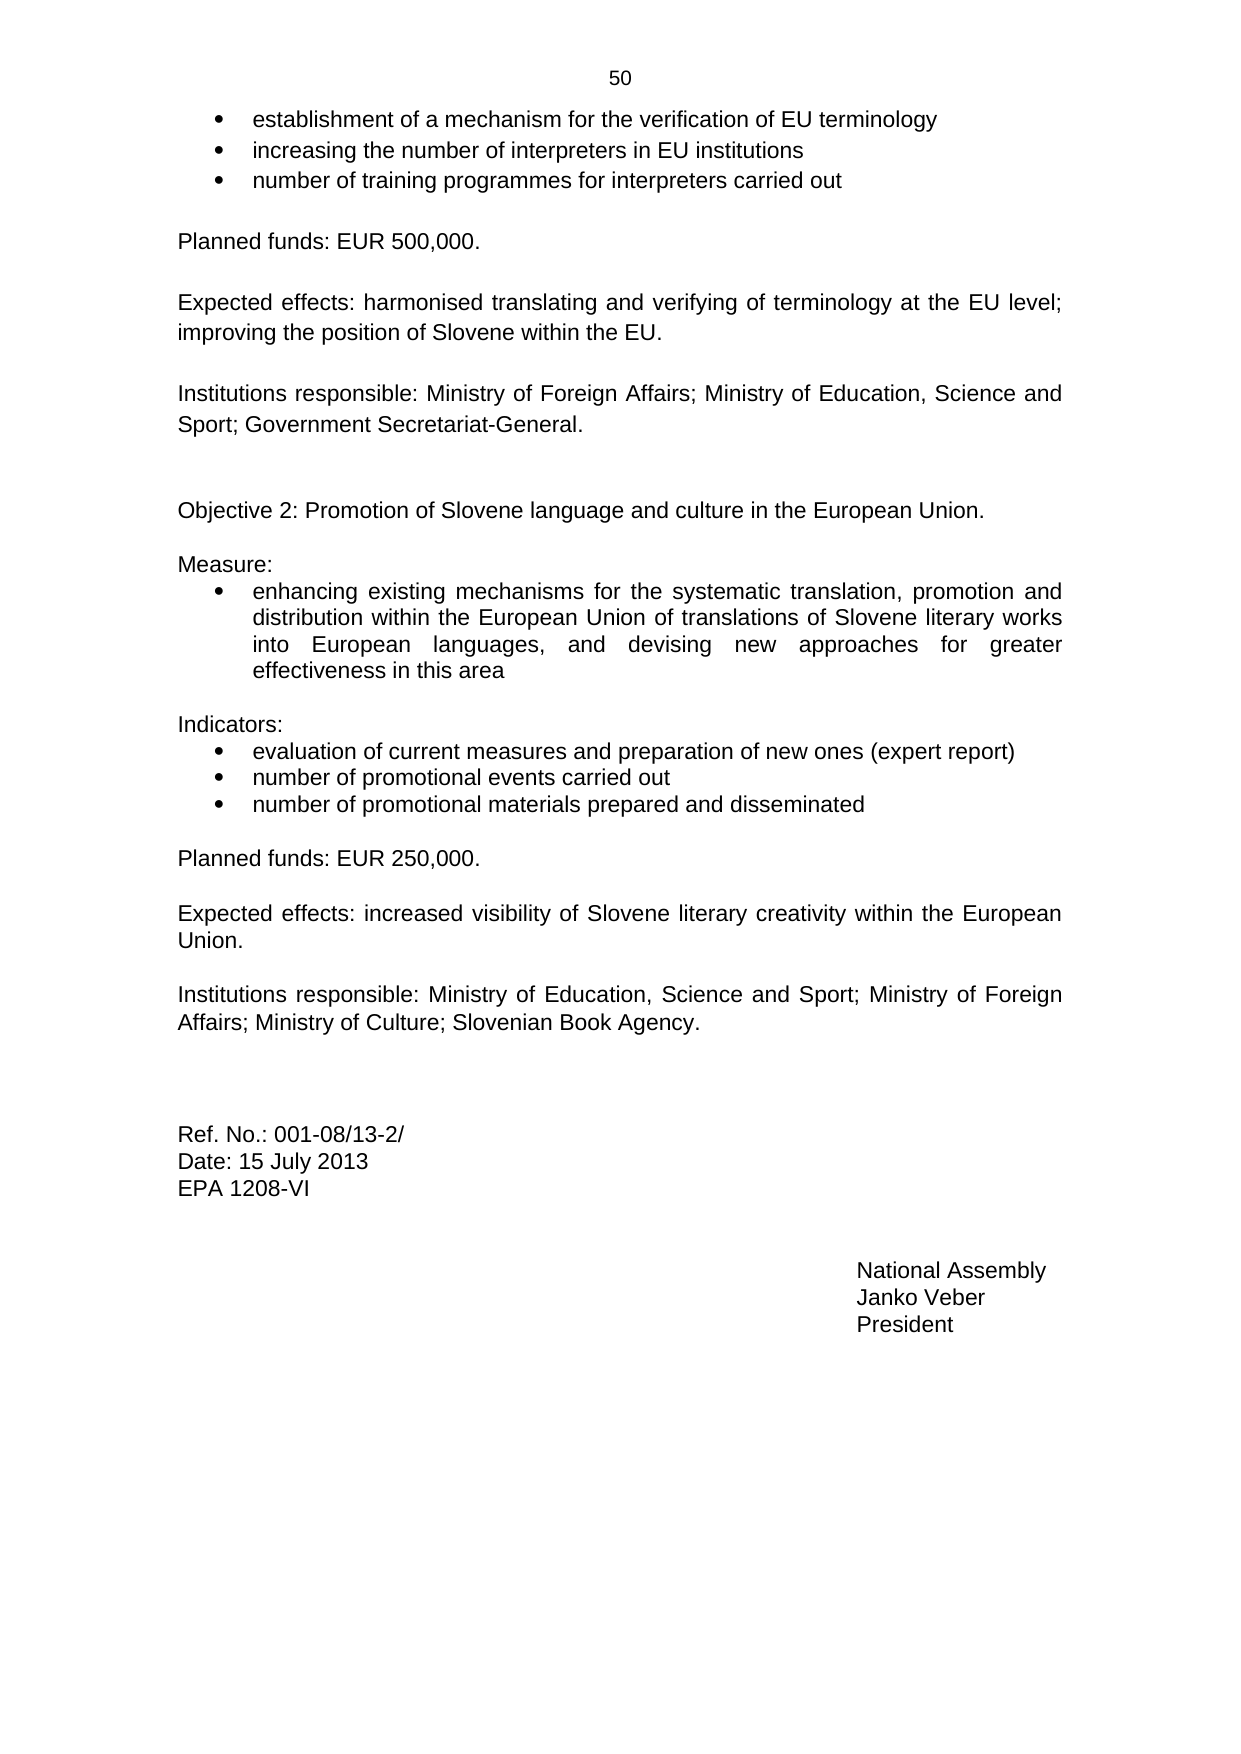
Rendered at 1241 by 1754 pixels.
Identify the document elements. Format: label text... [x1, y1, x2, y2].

list number of training programmes for interpreters carried out [215, 167, 1063, 194]
list number of promotional materials prepared and disseminated [215, 791, 1063, 817]
list enhancing existing mechanisms for the systematic translation, promotion and distribution within the European Union of translations of Slovene literary works into European languages, and devising new approaches for greater effectiveness in this area [215, 578, 1063, 683]
list evaluation of current measures and preparation of new ones (expert report) [215, 738, 1063, 764]
text National Assembly [177, 1256, 1063, 1283]
text EPA 1208-VI [177, 1174, 1063, 1201]
text Planned funds: EUR 500,000. [177, 228, 1063, 254]
text President [177, 1310, 1063, 1337]
text Objective 2: Promotion of Slovene language and culture in the European Union. [177, 496, 1063, 523]
text Institutions responsible: Ministry of Education, Science and Sport; Ministry of Foreign Affairs; Ministry of Culture; Slovenian Book Agency. [177, 981, 1063, 1035]
list number of promotional events carried out [215, 764, 1063, 791]
list establishment of a mechanism for the verification of EU terminology [215, 106, 1063, 133]
text Planned funds: EUR 250,000. [177, 844, 1063, 871]
text Indicators: [177, 711, 1063, 738]
list increasing the number of interpreters in EU institutions [215, 137, 1063, 163]
text Expected effects: increased visibility of Slovene literary creativity within the European Union. [177, 899, 1063, 953]
text Ref. No.: 001-08/13-2/ [177, 1120, 1063, 1147]
text Institutions responsible: Ministry of Foreign Affairs; Ministry of Education, Science and Sport; Government Secretariat-General. [177, 380, 1063, 437]
text Expected effects: harmonised translating and verifying of terminology at the EU level; improving the position of Slovene within the EU. [177, 289, 1063, 346]
text Janko Veber [177, 1283, 1063, 1310]
text Date: 15 July 2013 [177, 1147, 1063, 1174]
text Measure: [177, 551, 1063, 578]
